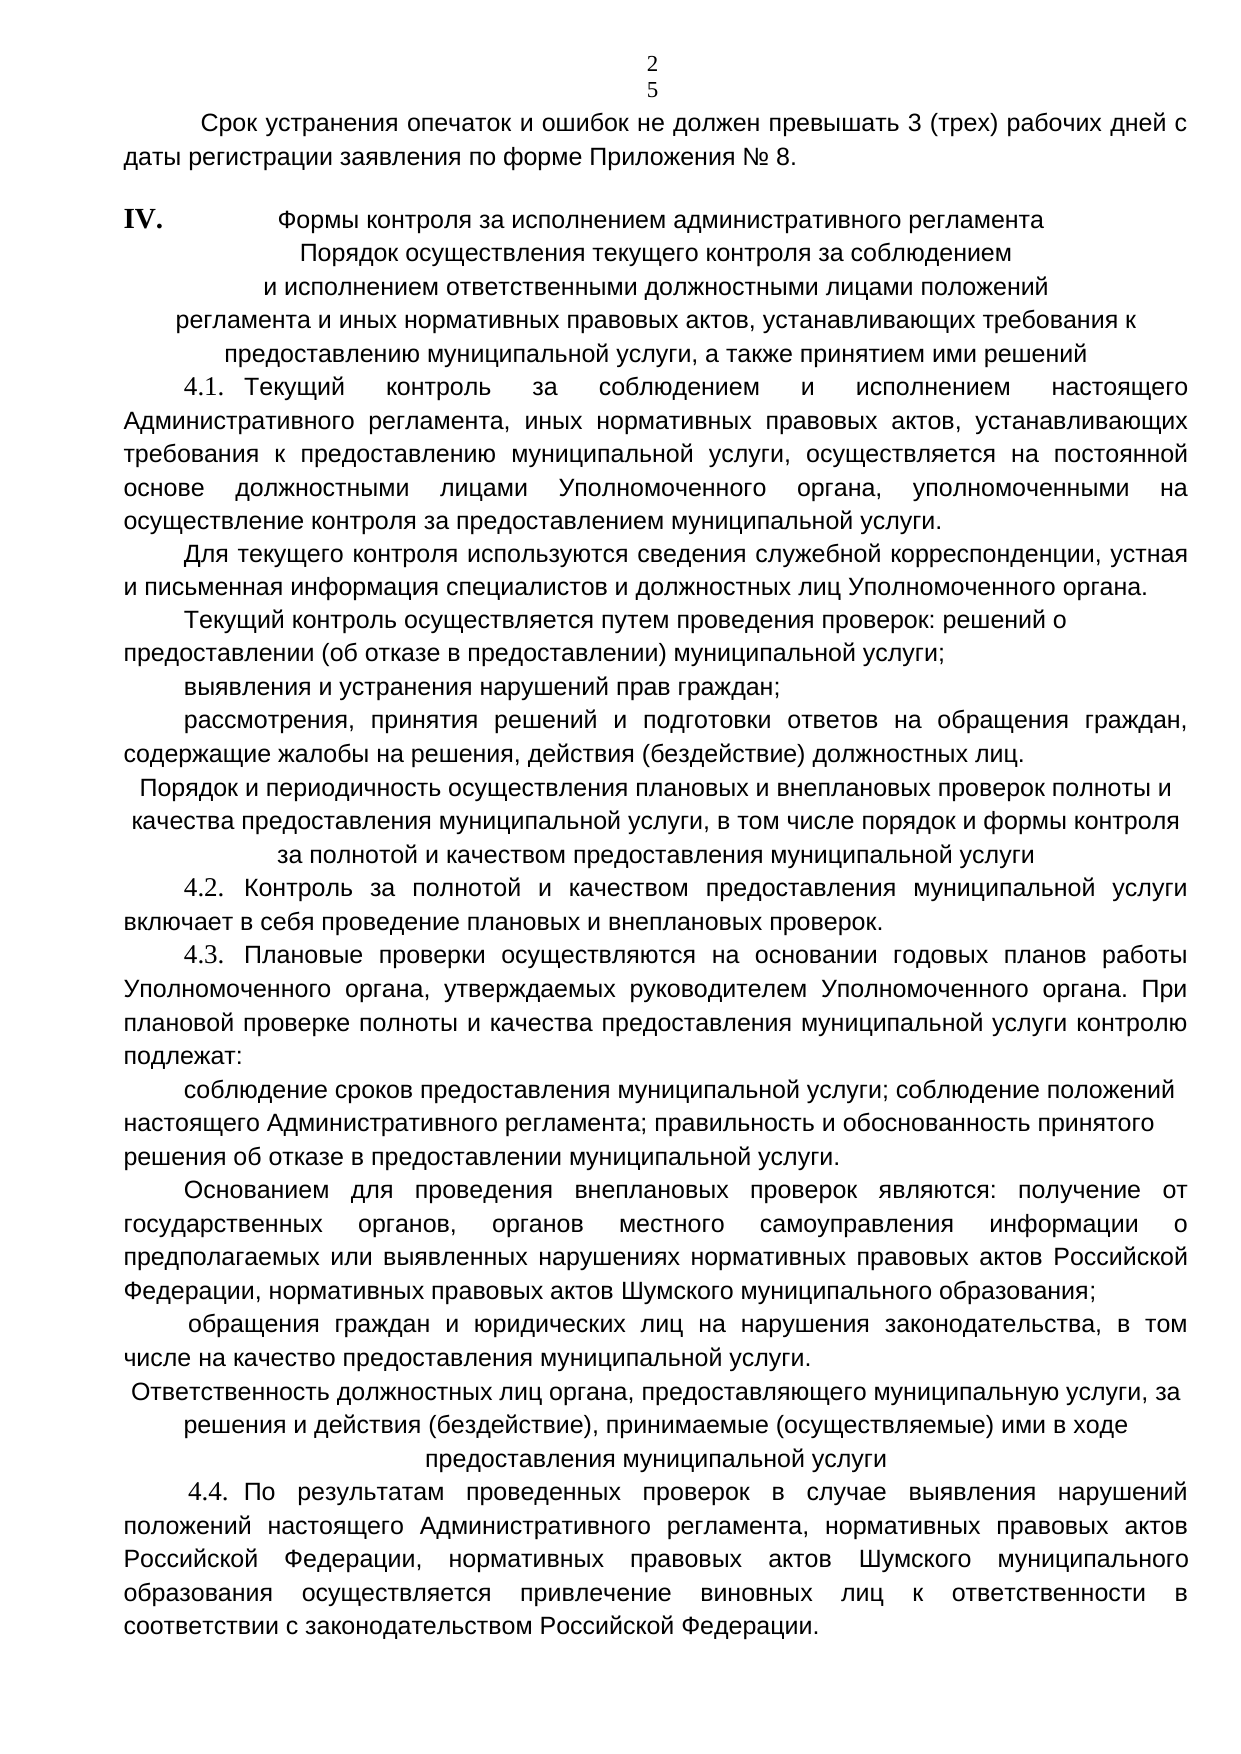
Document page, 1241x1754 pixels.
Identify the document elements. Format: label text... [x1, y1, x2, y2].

text Текущий контроль осуществляется путем проведения проверок: решений о предоставлении (об отказе в предоставлении) муниципальной услуги; [123, 602, 1189, 668]
text Порядок осуществления текущего контроля за соблюдением и исполнением ответственными должностными лицами положений регламента и иных нормативных правовых актов, устанавливающих требования к предоставлению муниципальной услуги, а также принятием ими решений [123, 234, 1189, 369]
text Для текущего контроля используются сведения служебной корреспонденции, устная и письменная информация специалистов и должностных лиц Уполномоченного органа. [123, 536, 1189, 602]
text Основанием для проведения внеплановых проверок являются: получение от государственных органов, органов местного самоуправления информации о предполагаемых или выявленных нарушениях нормативных правовых актов Российской Федерации, нормативных правовых актов Шумского муниципального образования; [123, 1172, 1189, 1306]
list Плановые проверки осуществляются на основании годовых планов работы Уполномоченного органа, утверждаемых руководителем Уполномоченного органа. При плановой проверке полноты и качества предоставления муниципальной услуги контролю подлежат: [123, 937, 1189, 1071]
list Формы контроля за исполнением административного регламента [123, 205, 1189, 234]
text Срок устранения опечаток и ошибок не должен превышать 3 (трех) рабочих дней с даты регистрации заявления по форме Приложения № 8. [123, 105, 1189, 172]
list Текущий контроль за соблюдением и исполнением настоящего Административного регламента, иных нормативных правовых актов, устанавливающих требования к предоставлению муниципальной услуги, осуществляется на постоянной основе должностными лицами Уполномоченного органа, уполномоченными на осуществление контроля за предоставлением муниципальной услуги. [123, 369, 1189, 536]
text рассмотрения, принятия решений и подготовки ответов на обращения граждан, содержащие жалобы на решения, действия (бездействие) должностных лиц. [123, 702, 1189, 769]
list Контроль за полнотой и качеством предоставления муниципальной услуги включает в себя проведение плановых и внеплановых проверок. [123, 870, 1189, 937]
text Порядок и периодичность осуществления плановых и внеплановых проверок полноты и качества предоставления муниципальной услуги, в том числе порядок и формы контроля за полнотой и качеством предоставления муниципальной услуги [123, 769, 1189, 870]
list По результатам проведенных проверок в случае выявления нарушений положений настоящего Административного регламента, нормативных правовых актов Российской Федерации, нормативных правовых актов Шумского муниципального образования осуществляется привлечение виновных лиц к ответственности в соответствии с законодательством Российской Федерации. [123, 1474, 1189, 1642]
text обращения граждан и юридических лиц на нарушения законодательства, в том числе на качество предоставления муниципальной услуги. [123, 1306, 1189, 1373]
text выявления и устранения нарушений прав граждан; [123, 668, 1189, 702]
text соблюдение сроков предоставления муниципальной услуги; соблюдение положений настоящего Административного регламента; правильность и обоснованность принятого решения об отказе в предоставлении муниципальной услуги. [123, 1071, 1189, 1172]
text Ответственность должностных лиц органа, предоставляющего муниципальную услуги, за решения и действия (бездействие), принимаемые (осуществляемые) ими в ходе предоставления муниципальной услуги [123, 1373, 1189, 1474]
